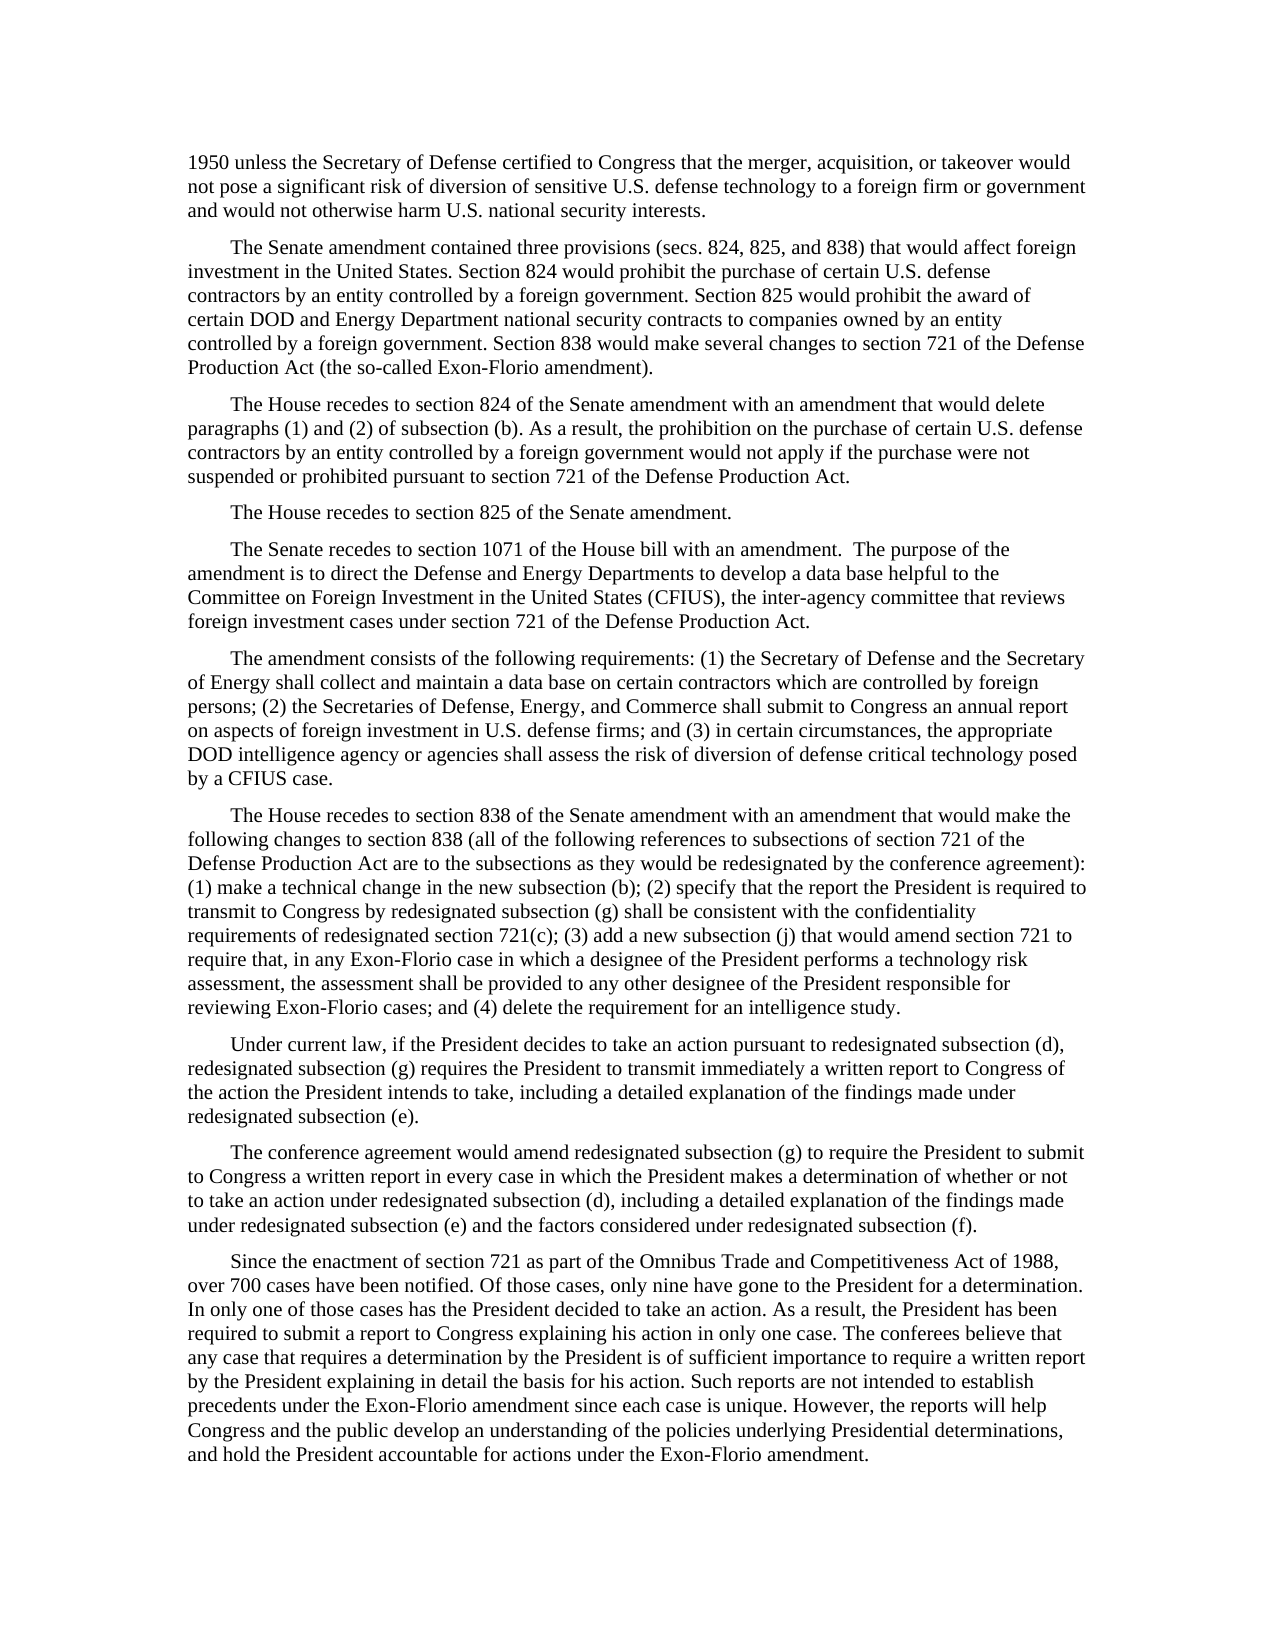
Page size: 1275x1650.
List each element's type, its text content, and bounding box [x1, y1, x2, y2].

text The House recedes to section 838 of the Senate amendment with an amendment that would make the following changes to section 838 (all of the following references to subsections of section 721 of the Defense Production Act are to the subsections as they would be redesignated by the conference agreement): (1) make a technical change in the new subsection (b); (2) specify that the report the President is required to transmit to Congress by redesignated subsection (g) shall be consistent with the confidentiality requirements of redesignated section 721(c); (3) add a new subsection (j) that would amend section 721 to require that, in any Exon-Florio case in which a designee of the President performs a technology risk assessment, the assessment shall be provided to any other designee of the President responsible for reviewing Exon-Florio cases; and (4) delete the requirement for an intelligence study. [187, 802, 1087, 1019]
text The amendment consists of the following requirements: (1) the Secretary of Defense and the Secretary of Energy shall collect and maintain a data base on certain contractors which are controlled by foreign persons; (2) the Secretaries of Defense, Energy, and Commerce shall submit to Congress an annual report on aspects of foreign investment in U.S. defense firms; and (3) in certain circumstances, the appropriate DOD intelligence agency or agencies shall assess the risk of diversion of defense critical technology posed by a CFIUS case. [187, 646, 1087, 790]
text The conference agreement would amend redesignated subsection (g) to require the President to submit to Congress a written report in every case in which the President makes a determination of whether or not to take an action under redesignated subsection (d), including a detailed explanation of the findings made under redesignated subsection (e) and the factors considered under redesignated subsection (f). [187, 1140, 1087, 1237]
text The House recedes to section 825 of the Senate amendment. [187, 500, 1087, 524]
text The Senate recedes to section 1071 of the House bill with an amendment. The purpose of the amendment is to direct the Defense and Energy Departments to develop a data base helpful to the Committee on Foreign Investment in the United States (CFIUS), the inter-agency committee that reviews foreign investment cases under section 721 of the Defense Production Act. [187, 537, 1087, 633]
text The House recedes to section 824 of the Senate amendment with an amendment that would delete paragraphs (1) and (2) of subsection (b). As a result, the prohibition on the purchase of certain U.S. defense contractors by an entity controlled by a foreign government would not apply if the purchase were not suspended or prohibited pursuant to section 721 of the Defense Production Act. [187, 392, 1087, 488]
text The Senate amendment contained three provisions (secs. 824, 825, and 838) that would affect foreign investment in the United States. Section 824 would prohibit the purchase of certain U.S. defense contractors by an entity controlled by a foreign government. Section 825 would prohibit the award of certain DOD and Energy Department national security contracts to companies owned by an entity controlled by a foreign government. Section 838 would make several changes to section 721 of the Defense Production Act (the so-called Exon-Florio amendment). [187, 235, 1087, 379]
text Since the enactment of section 721 as part of the Omnibus Trade and Competitiveness Act of 1988, over 700 cases have been notified. Of those cases, only nine have gone to the President for a determination. In only one of those cases has the President decided to take an action. As a result, the President has been required to submit a report to Congress explaining his action in only one case. The conferees believe that any case that requires a determination by the President is of sufficient importance to require a written report by the President explaining in detail the basis for his action. Such reports are not intended to establish precedents under the Exon-Florio amendment since each case is unique. However, the reports will help Congress and the public develop an understanding of the policies underlying Presidential determinations, and hold the President accountable for actions under the Exon-Florio amendment. [187, 1249, 1087, 1466]
text Under current law, if the President decides to take an action pursuant to redesignated subsection (d), redesignated subsection (g) requires the President to transmit immediately a written report to Congress of the action the President intends to take, including a detailed explanation of the findings made under redesignated subsection (e). [187, 1032, 1087, 1128]
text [187, 150, 1087, 222]
